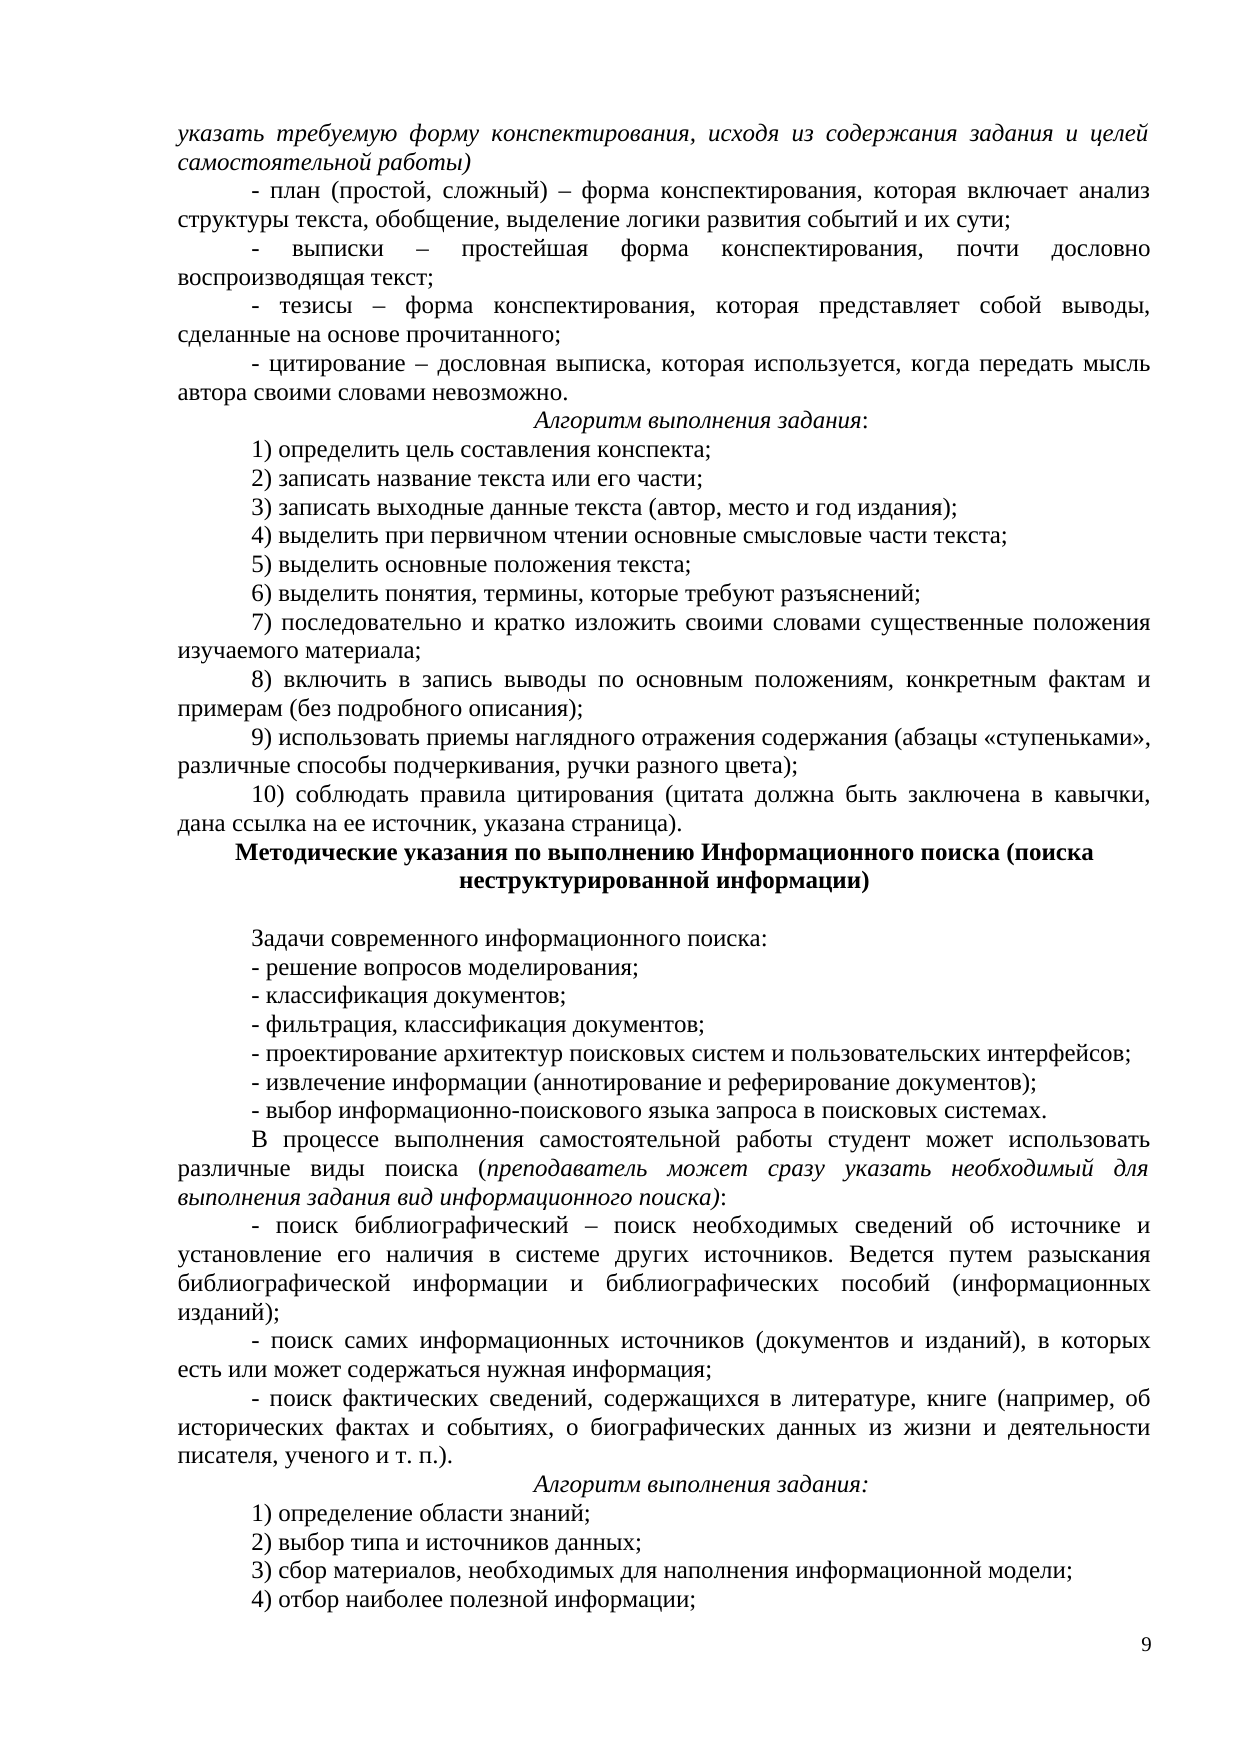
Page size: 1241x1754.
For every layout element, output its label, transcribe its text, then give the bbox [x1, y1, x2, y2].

text 1) определение области знаний; [177, 1498, 1152, 1527]
text - решение вопросов моделирования; [177, 952, 1152, 981]
text Алгоритм выполнения задания: [177, 1469, 1152, 1498]
text 9) использовать приемы наглядного отражения содержания (абзацы «ступеньками», различные способы подчеркивания, ручки разного цвета); [177, 722, 1152, 779]
text 2) записать название текста или его части; [177, 463, 1152, 492]
text 2) выбор типа и источников данных; [177, 1527, 1152, 1556]
text - поиск библиографический – поиск необходимых сведений об источнике и установление его наличия в системе других источников. Ведется путем разыскания библиографической информации и библиографических пособий (информационных изданий); [177, 1211, 1152, 1326]
text - фильтрация, классификация документов; [177, 1009, 1152, 1038]
text 5) выделить основные положения текста; [177, 549, 1152, 578]
text 7) последовательно и кратко изложить своими словами существенные положения изучаемого материала; [177, 607, 1152, 664]
text 4) отбор наиболее полезной информации; [177, 1584, 1152, 1613]
text 1) определить цель составления конспекта; [177, 434, 1152, 463]
text - цитирование – дословная выписка, которая используется, когда передать мысль автора своими словами невозможно. [177, 348, 1152, 406]
text Алгоритм выполнения задания: [177, 406, 1152, 434]
text - классификация документов; [177, 981, 1152, 1009]
text Методические указания по выполнению Информационного поиска (поиска неструктурированной информации) [177, 837, 1152, 894]
text - поиск самих информационных источников (документов и изданий), в которых есть или может содержаться нужная информация; [177, 1326, 1152, 1383]
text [177, 118, 1152, 176]
text - извлечение информации (аннотирование и реферирование документов); [177, 1067, 1152, 1096]
text - план (простой, сложный) – форма конспектирования, которая включает анализ структуры текста, обобщение, выделение логики развития событий и их сути; [177, 176, 1152, 233]
text 3) сбор материалов, необходимых для наполнения информационной модели; [177, 1556, 1152, 1584]
text Задачи современного информационного поиска: [177, 923, 1152, 952]
text 3) записать выходные данные текста (автор, место и год издания); [177, 492, 1152, 521]
text 4) выделить при первичном чтении основные смысловые части текста; [177, 521, 1152, 549]
text 6) выделить понятия, термины, которые требуют разъяснений; [177, 578, 1152, 607]
text 8) включить в запись выводы по основным положениям, конкретным фактам и примерам (без подробного описания); [177, 664, 1152, 722]
text В процессе выполнения самостоятельной работы студент может использовать различные виды поиска (преподаватель может сразу указать необходимый для выполнения задания вид информационного поиска): [177, 1124, 1152, 1211]
text - тезисы – форма конспектирования, которая представляет собой выводы, сделанные на основе прочитанного; [177, 291, 1152, 348]
text - выбор информационно-поискового языка запроса в поисковых системах. [177, 1096, 1152, 1124]
text - выписки – простейшая форма конспектирования, почти дословно воспроизводящая текст; [177, 233, 1152, 291]
text - проектирование архитектур поисковых систем и пользовательских интерфейсов; [177, 1038, 1152, 1067]
text - поиск фактических сведений, содержащихся в литературе, книге (например, об исторических фактах и событиях, о биографических данных из жизни и деятельности писателя, ученого и т. п.). [177, 1383, 1152, 1469]
text 10) соблюдать правила цитирования (цитата должна быть заключена в кавычки, дана ссылка на ее источник, указана страница). [177, 779, 1152, 837]
